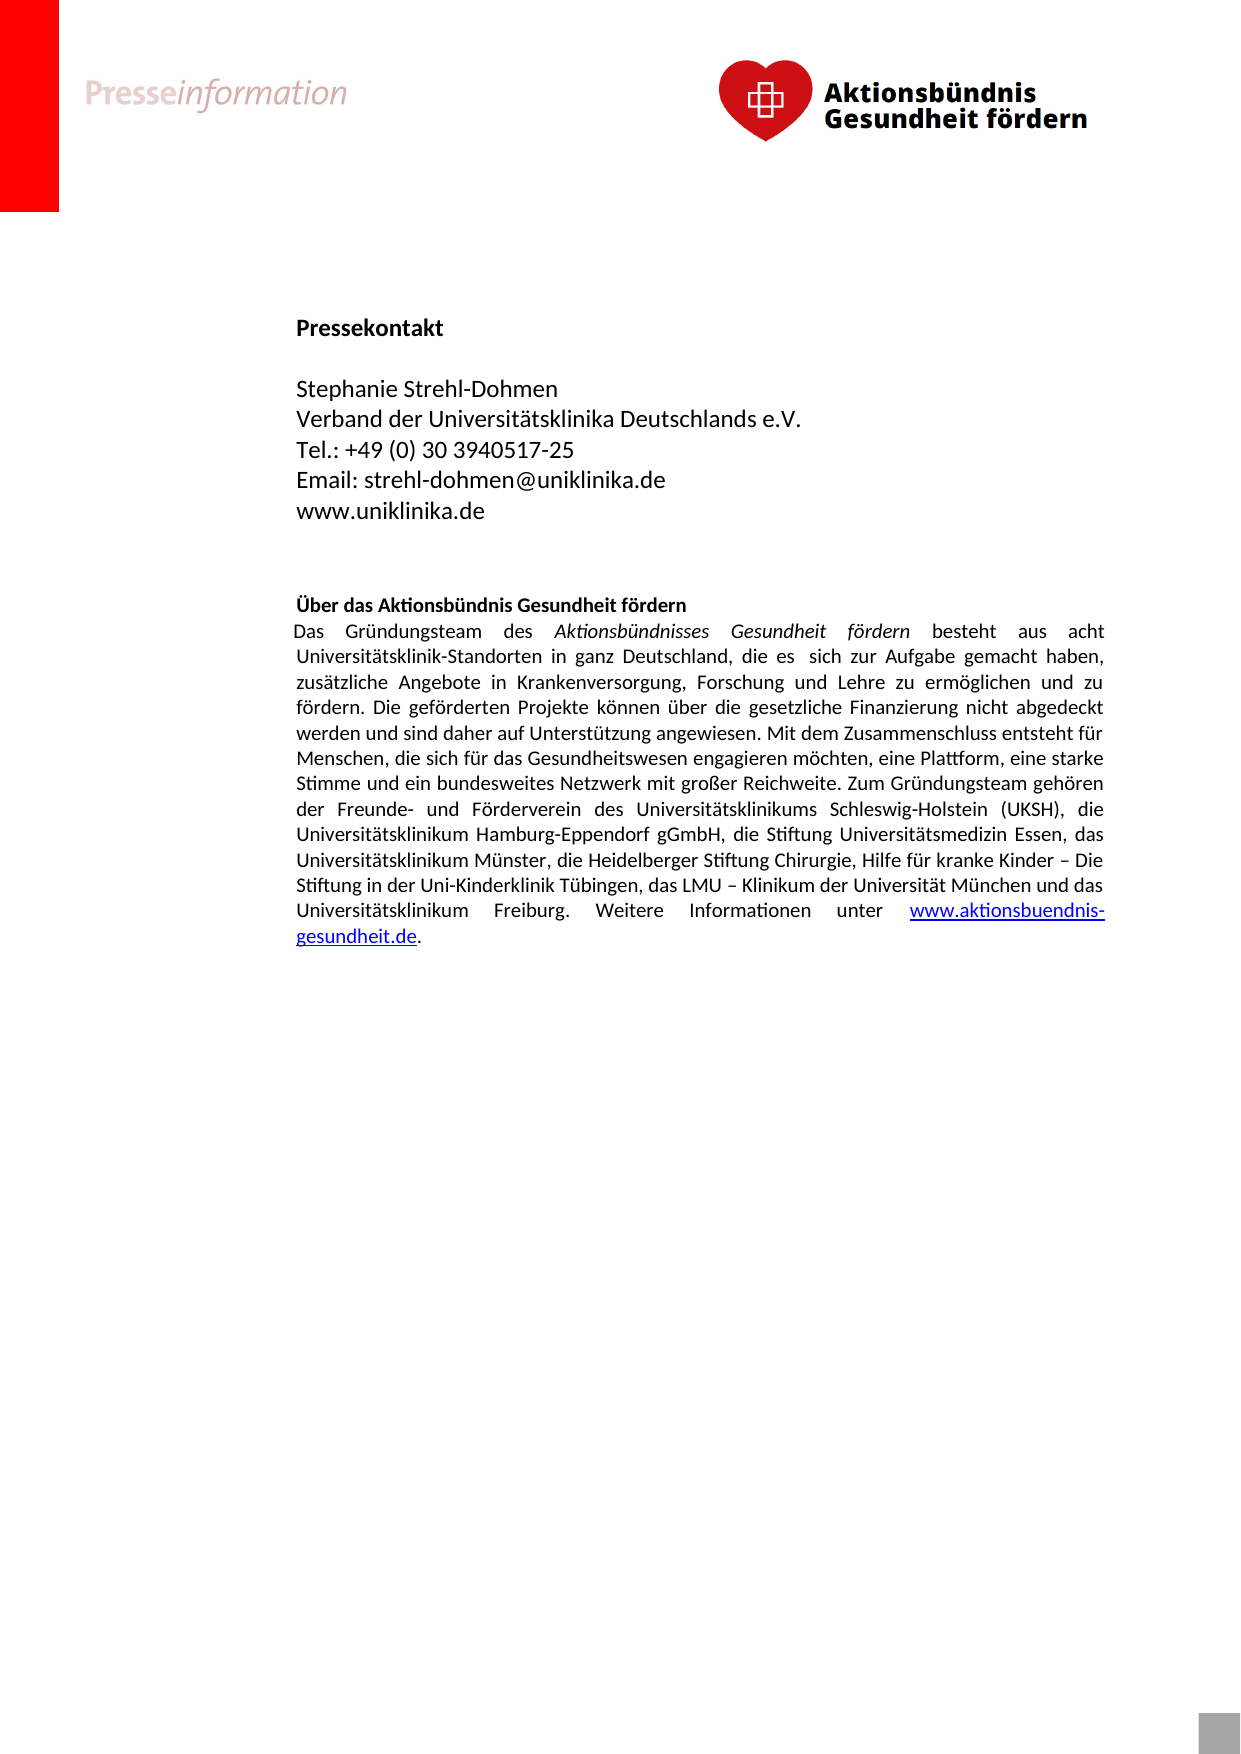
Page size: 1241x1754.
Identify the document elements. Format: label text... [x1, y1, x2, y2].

subtitle Pressekontakt [296, 312, 1105, 342]
text Das Gründungsteam des Aktionsbündnisses Gesundheit fördern besteht aus acht Universitätsklinik-Standorten in ganz Deutschland, die es sich zur Aufgabe gemacht haben, zusätzliche Angebote in Krankenversorgung, Forschung und Lehre zu ermöglichen und zu fördern. Die geförderten Projekte können über die gesetzliche Finanzierung nicht abgedeckt werden und sind daher auf Unterstützung angewiesen. Mit dem Zusammenschluss entsteht für Menschen, die sich für das Gesundheitswesen engagieren möchten, eine Plattform, eine starke Stimme und ein bundesweites Netzwerk mit großer Reichweite. Zum Gründungsteam gehören der Freunde- und Förderverein des Universitätsklinikums Schleswig-Holstein (UKSH), die Universitätsklinikum Hamburg-Eppendorf gGmbH, die Stiftung Universitätsmedizin Essen, das Universitätsklinikum Münster, die Heidelberger Stiftung Chirurgie, Hilfe für kranke Kinder – Die Stiftung in der Uni-Kinderklinik Tübingen, das LMU – Klinikum der Universität München und das Universitätsklinikum Freiburg. Weitere Informationen unter www.aktionsbuendnis-gesundheit.de. [293, 618, 1105, 948]
picture [710, 51, 1094, 142]
subtitle Stephanie Strehl-Dohmen [296, 373, 1105, 403]
subtitle Verband der Universitätsklinika Deutschlands e.V. [296, 403, 1105, 434]
subtitle Email: strehl-dohmen@uniklinika.de [296, 464, 1105, 495]
subtitle Tel.: +49 (0) 30 3940517-25 [296, 434, 1105, 464]
text Über das Aktionsbündnis Gesundheit fördern [296, 593, 1105, 618]
subtitle www.uniklinika.de [296, 495, 1105, 525]
